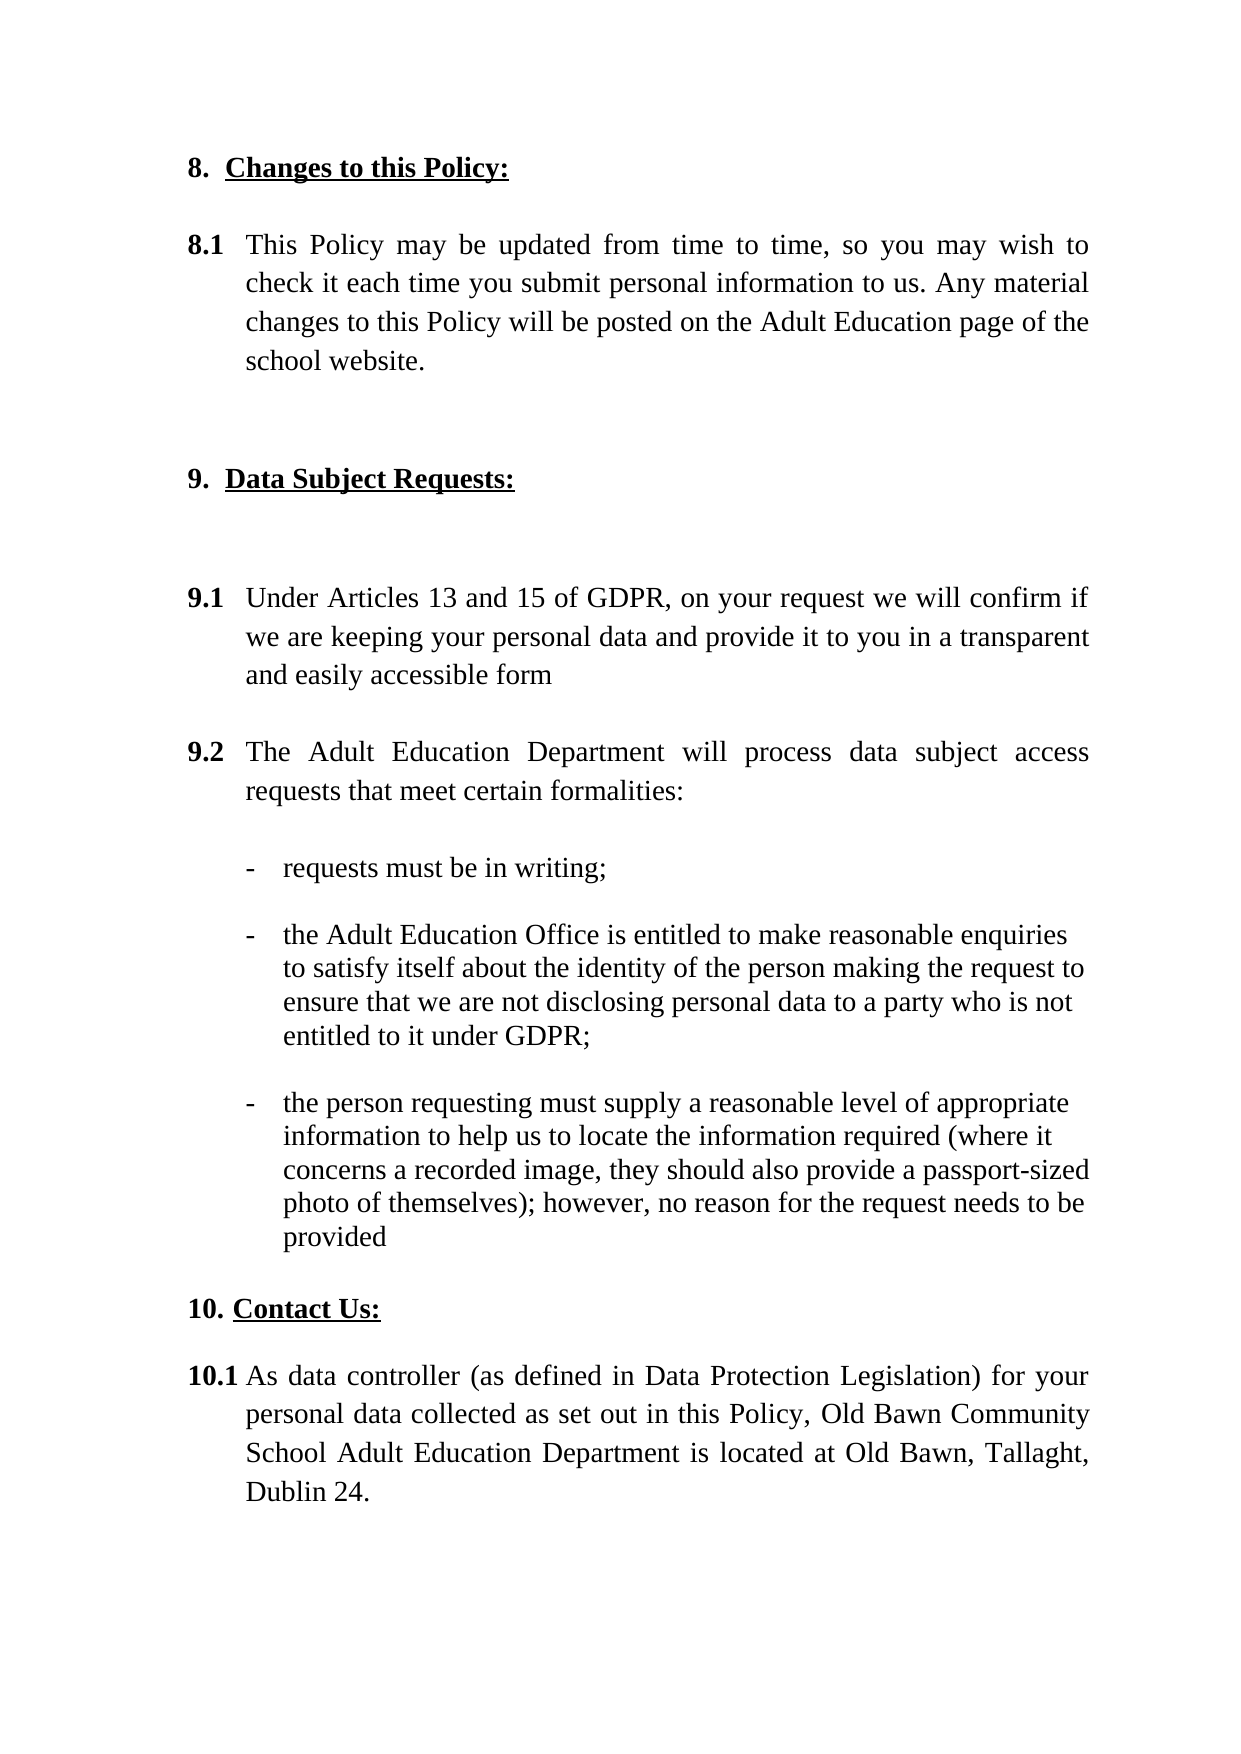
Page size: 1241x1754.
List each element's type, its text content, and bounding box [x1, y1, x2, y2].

list the Adult Education Office is entitled to make reasonable enquiries to satisfy itself about the identity of the person making the request to ensure that we are not disclosing personal data to a party who is not entitled to it under GDPR; [245, 917, 1090, 1051]
list This Policy may be updated from time to time, so you may wish to check it each time you submit personal information to us. Any material changes to this Policy will be posted on the Adult Education page of the school website. [187, 227, 1090, 376]
list Data Subject Requests: [187, 461, 1090, 495]
list The Adult Education Department will process data subject access requests that meet certain formalities: [187, 734, 1090, 806]
list As data controller (as defined in Data Protection Legislation) for your personal data collected as set out in this Policy, Old Bawn Community School Adult Education Department is located at Old Bawn, Tallaght, Dublin 24. [187, 1358, 1090, 1507]
list the person requesting must supply a reasonable level of appropriate information to help us to locate the information required (where it concerns a recorded image, they should also provide a passport-sized photo of themselves); however, no reason for the request needs to be provided [245, 1085, 1090, 1252]
list Contact Us: [187, 1291, 1090, 1324]
list Changes to this Policy: [187, 150, 1090, 183]
list requests must be in writing; [245, 850, 1090, 883]
list Under Articles 13 and 15 of GDPR, on your request we will confirm if we are keeping your personal data and provide it to you in a transparent and easily accessible form [187, 580, 1090, 691]
